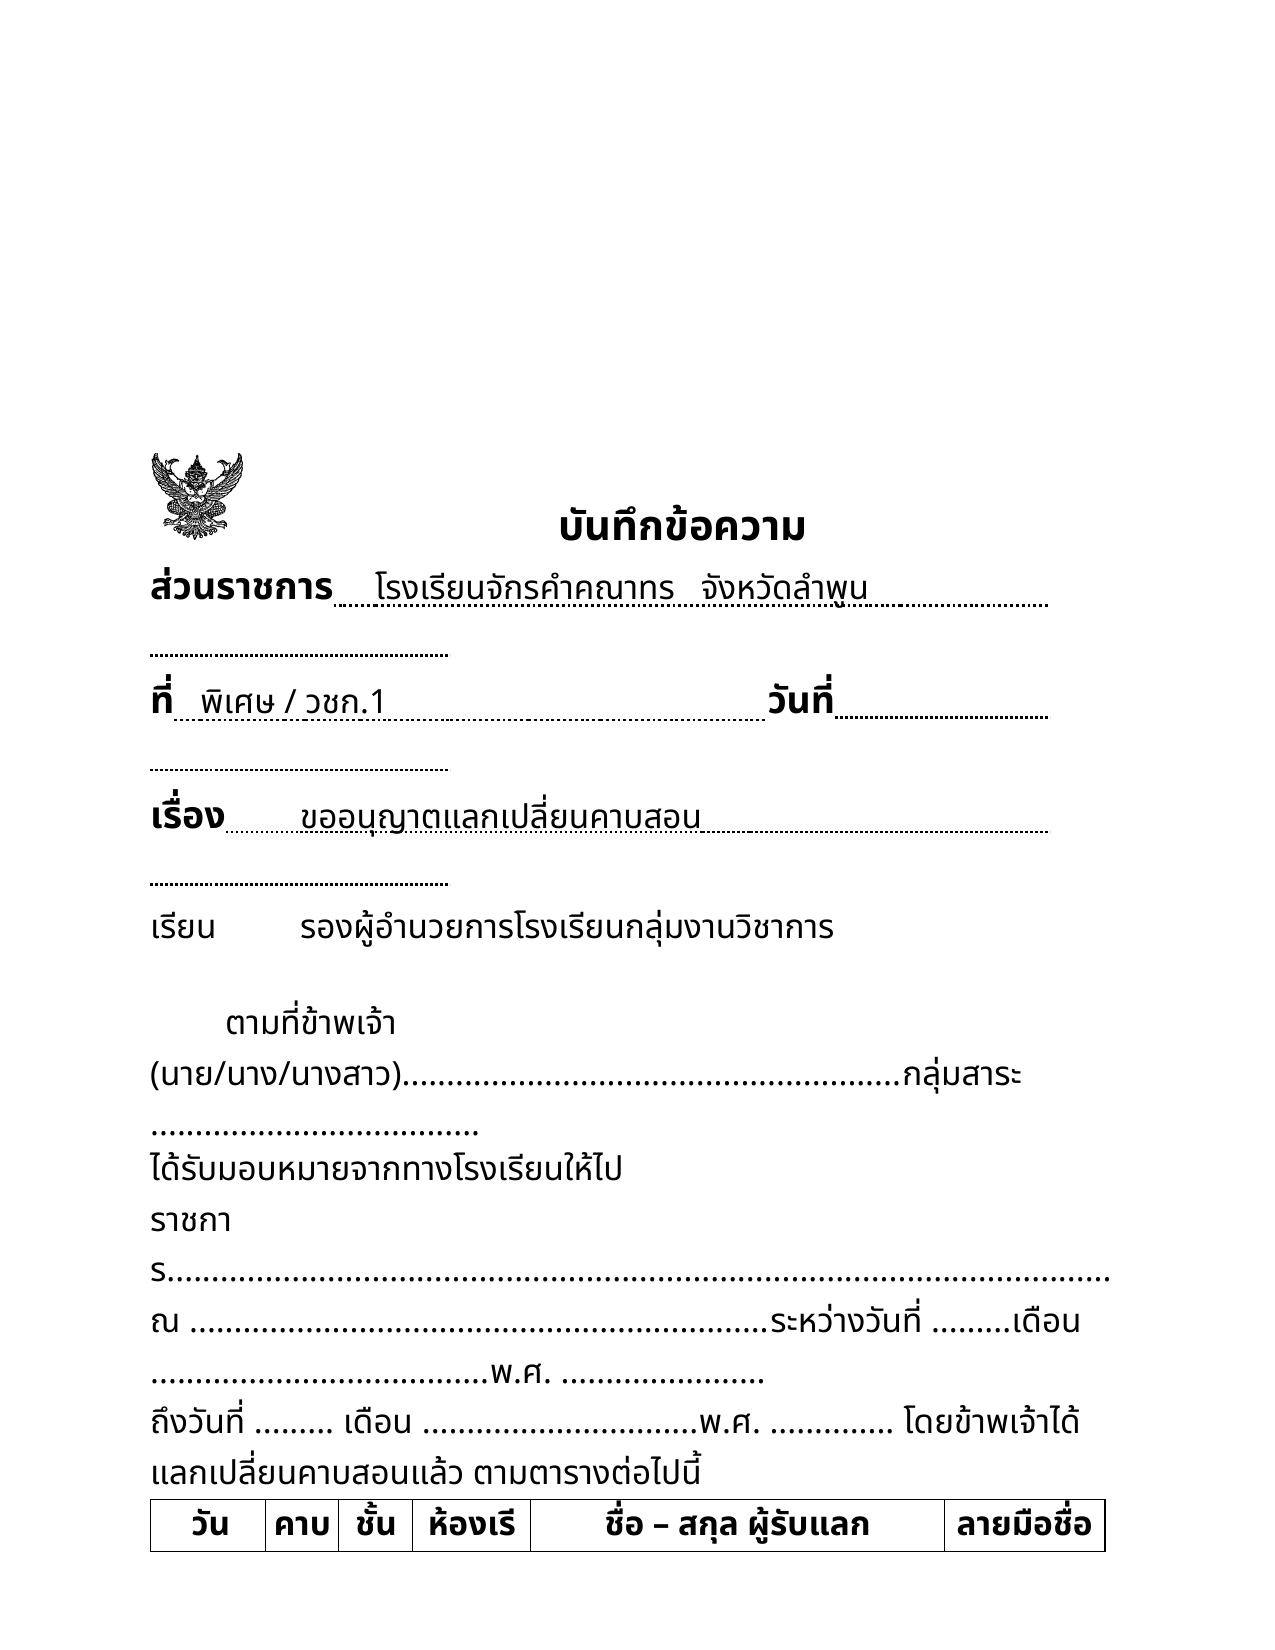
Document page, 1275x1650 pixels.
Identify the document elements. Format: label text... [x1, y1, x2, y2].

table_header คาบที่ [266, 1500, 338, 1551]
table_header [531, 1500, 944, 1551]
text ถึงวันที่ ......... เดือน ...............................พ.ศ. .............. โดยข้าพเจ้าได้แลกเปลี่ยนคาบสอนแล้ว ตามตารางต่อไปนี้ [150, 1398, 1125, 1499]
table_header วัน เดือน ปี [151, 1500, 265, 1551]
text ตามที่ข้าพเจ้า (นาย/นาง/นางสาว)........................................................กลุ่มสาระ ..................................... [150, 999, 1125, 1145]
subtitle ส่วนราชการ โรงเรียนจักรคำคณาทร จังหวัดลำพูน [150, 559, 1125, 661]
subtitle เรียน รองผู้อำนวยการโรงเรียนกลุ่มงานวิชาการ [150, 903, 1125, 953]
table_header ห้องเรียน [413, 1500, 530, 1551]
table_header ชั้น [339, 1500, 412, 1551]
text บันทึกข้อความ [150, 452, 1125, 559]
text เรื่อง ขออนุญาตแลกเปลี่ยนคาบสอน [150, 788, 1125, 891]
table_header ลายมือชื่อ [945, 1500, 1104, 1551]
text ได้รับมอบหมายจากทางโรงเรียนให้ไปราชการ.......................................................................................................... [150, 1145, 1125, 1297]
text ที่ พิเศษ / วชก.1 วันที่ [150, 674, 1125, 776]
text ณ .................................................................ระหว่างวันที่ .........เดือน ......................................พ.ศ. ....................... [150, 1297, 1125, 1398]
